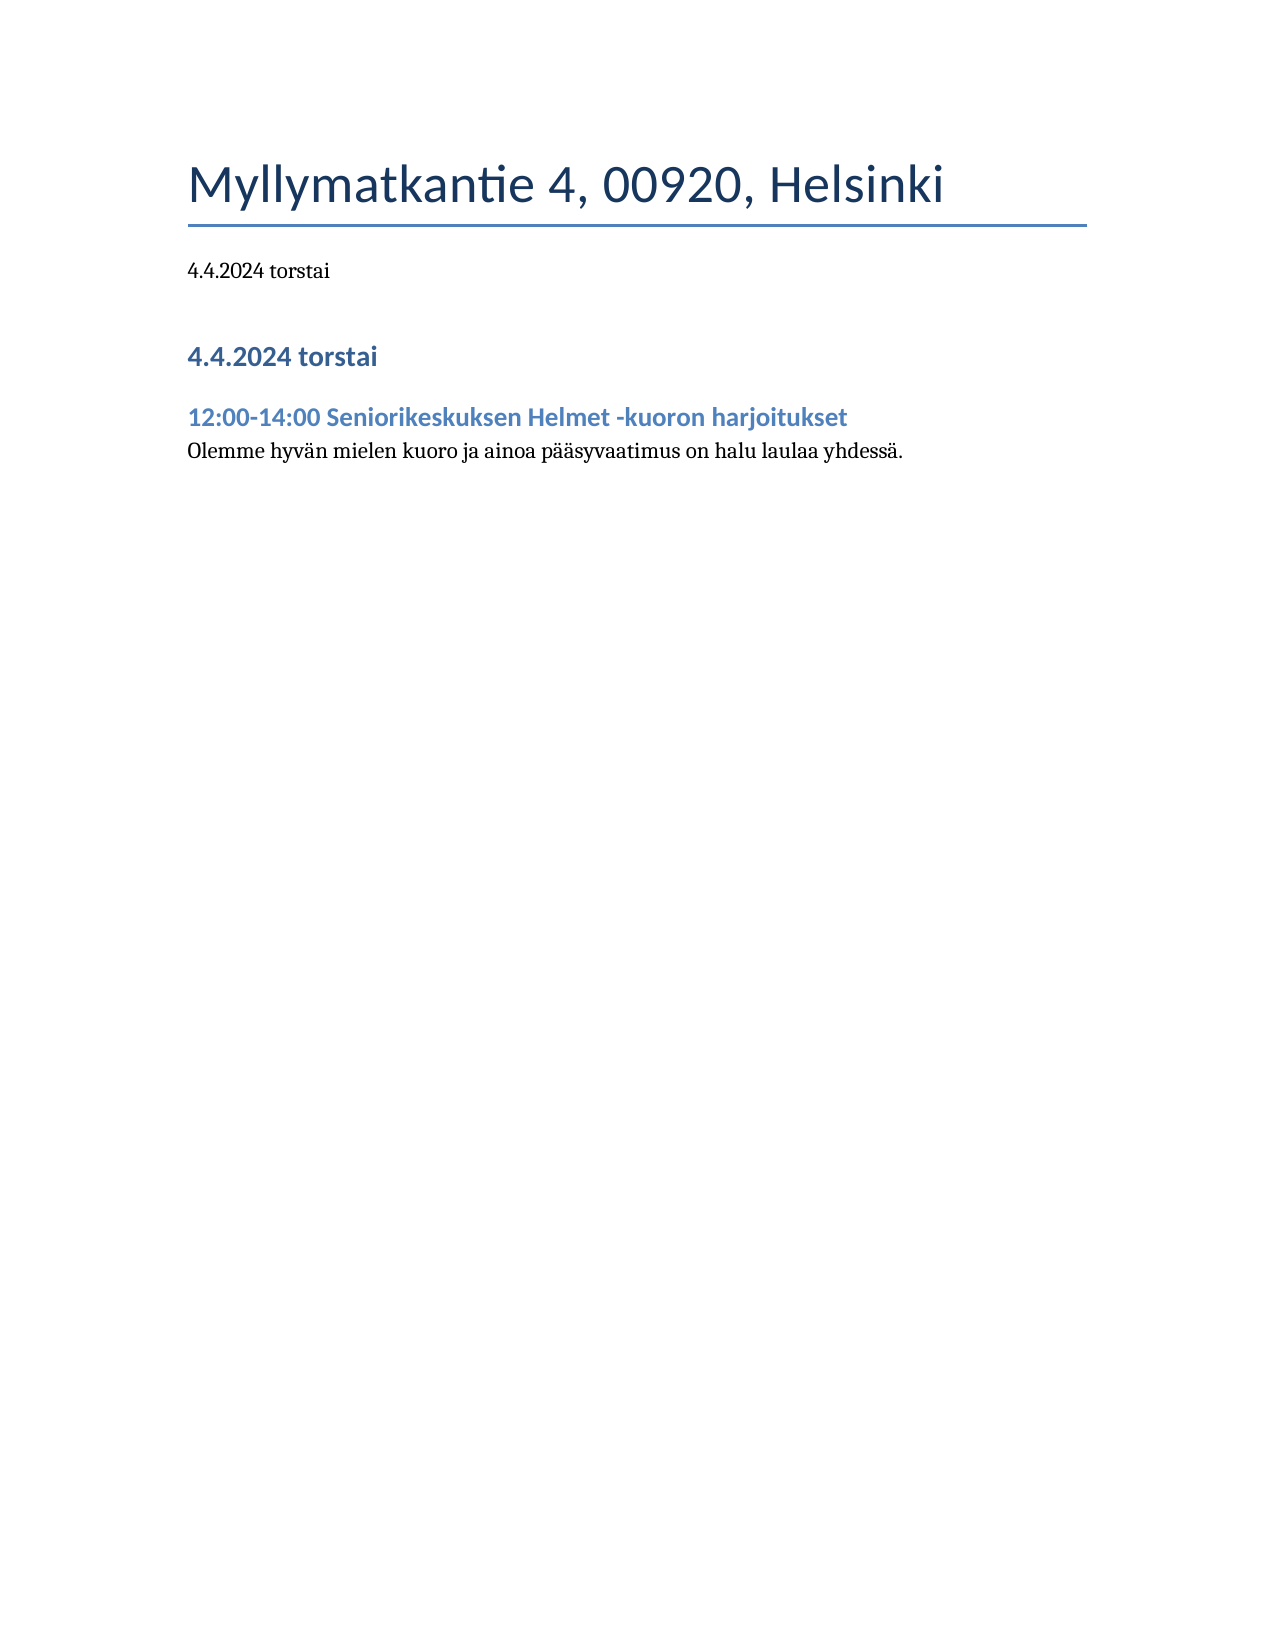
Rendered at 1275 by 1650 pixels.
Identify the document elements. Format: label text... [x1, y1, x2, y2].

text Olemme hyvän mielen kuoro ja ainoa pääsyvaatimus on halu laulaa yhdessä. [187, 438, 1087, 464]
subtitle 4.4.2024 torstai [187, 338, 1087, 374]
subtitle 12:00-14:00 Seniorikeskuksen Helmet -kuoron harjoitukset [187, 400, 1087, 433]
text 4.4.2024 torstai [187, 258, 1087, 284]
title Myllymatkantie 4, 00920, Helsinki [187, 150, 1087, 227]
